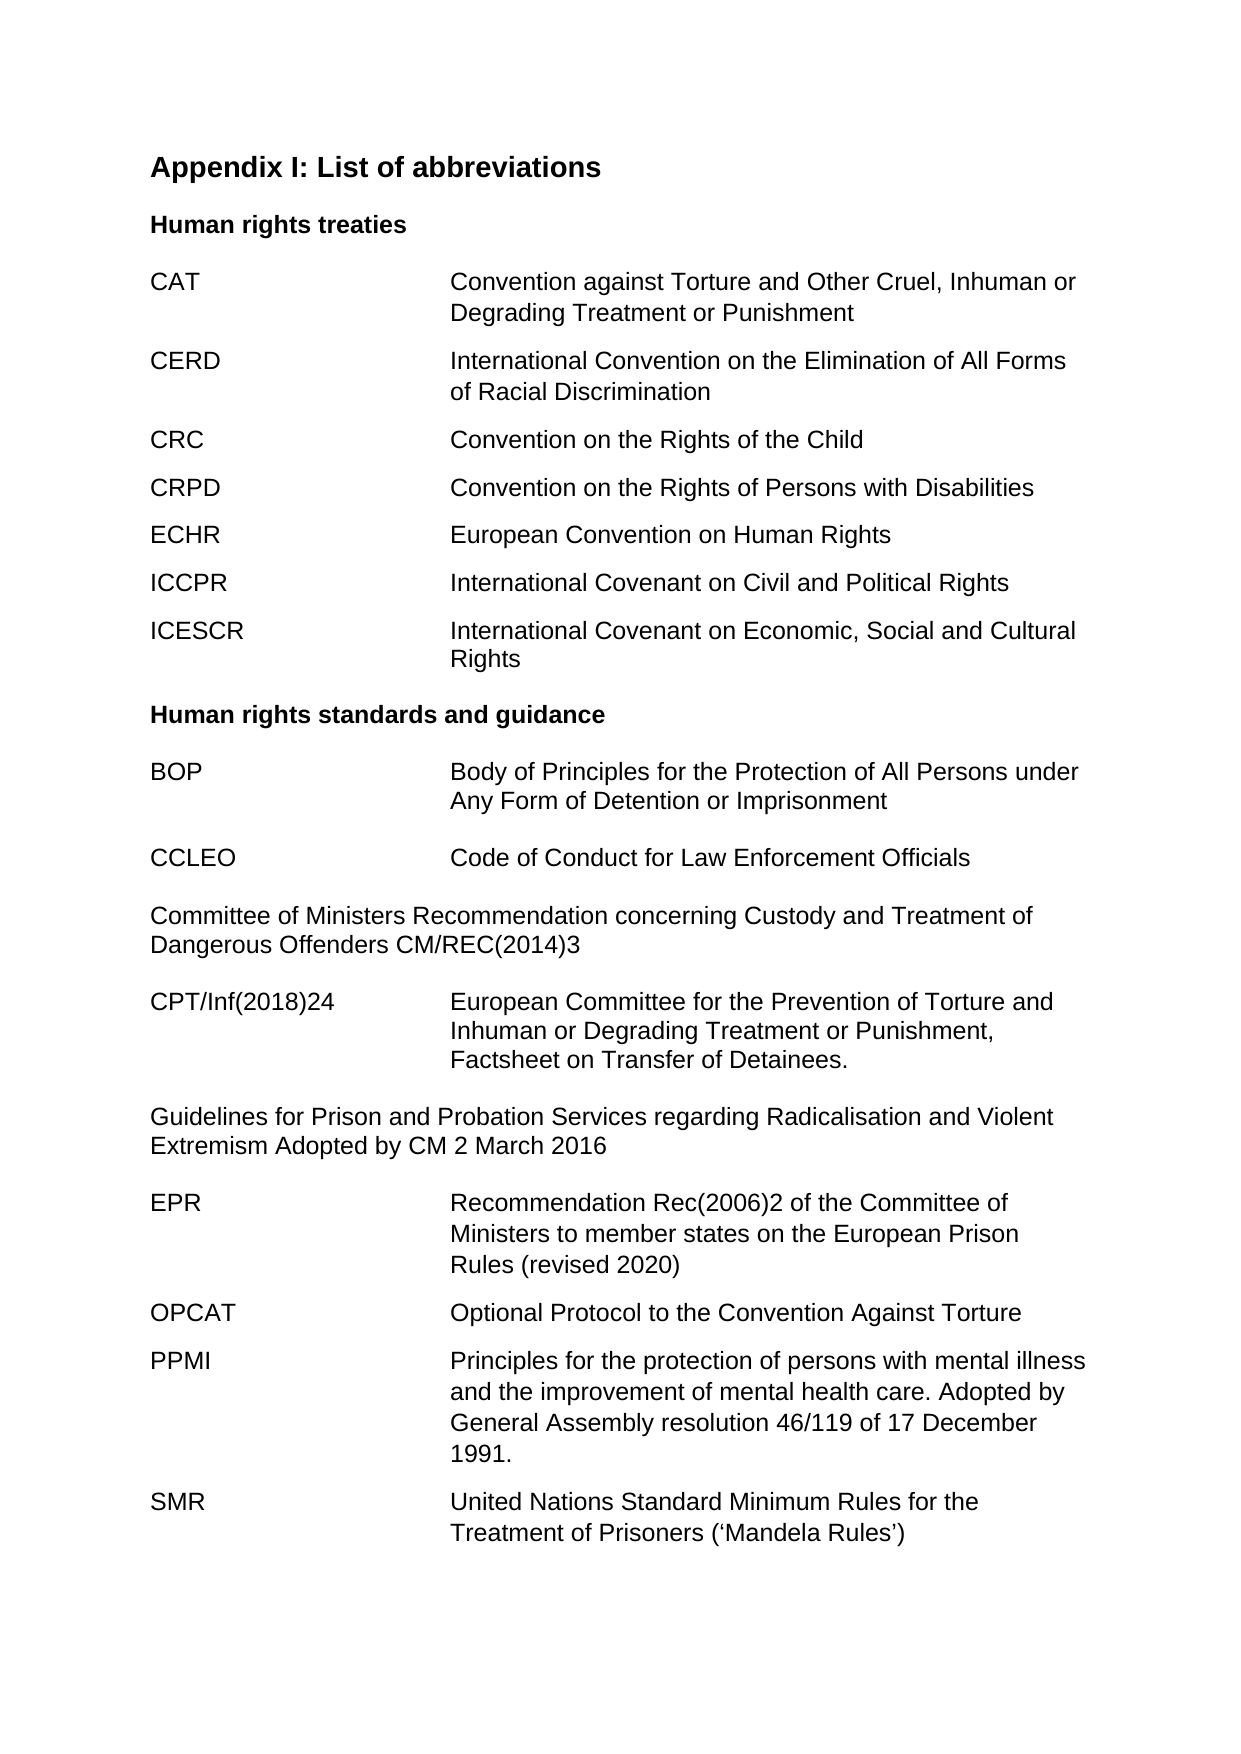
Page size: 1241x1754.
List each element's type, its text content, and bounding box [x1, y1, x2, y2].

text ECHR European Convention on Human Rights [150, 520, 1090, 549]
text SMR United Nations Standard Minimum Rules for the Treatment of Prisoners (‘Mandela Rules’) [150, 1487, 1090, 1546]
text Human rights treaties [150, 210, 1090, 239]
text OPCAT Optional Protocol to the Convention Against Torture [150, 1298, 1090, 1327]
text EPR Recommendation Rec(2006)2 of the Committee of Ministers to member states on the European Prison Rules (revised 2020) [150, 1188, 1090, 1279]
text CAT Convention against Torture and Other Cruel, Inhuman or Degrading Treatment or Punishment [150, 267, 1090, 327]
text Human rights standards and guidance [150, 699, 1090, 728]
text Guidelines for Prison and Probation Services regarding Radicalisation and Violent Extremism Adopted by CM 2 March 2016 [150, 1102, 1090, 1159]
text Appendix I: List of abbreviations [150, 150, 1090, 183]
text BOP Body of Principles for the Protection of All Persons under Any Form of Detention or Imprisonment [150, 757, 1090, 814]
text Committee of Ministers Recommendation concerning Custody and Treatment of Dangerous Offenders CM/REC(2014)3 [150, 901, 1090, 958]
text CRPD Convention on the Rights of Persons with Disabilities [150, 473, 1090, 501]
text CERD International Convention on the Elimination of All Forms of Racial Discrimination [150, 346, 1090, 406]
text CPT/Inf(2018)24 European Committee for the Prevention of Torture and Inhuman or Degrading Treatment or Punishment, Factsheet on Transfer of Detainees. [150, 987, 1090, 1073]
text CCLEO Code of Conduct for Law Enforcement Officials [150, 843, 1090, 872]
text ICCPR International Covenant on Civil and Political Rights [150, 568, 1090, 597]
text PPMI Principles for the protection of persons with mental illness and the improvement of mental health care. Adopted by General Assembly resolution 46/119 of 17 December 1991. [150, 1346, 1090, 1468]
text ICESCR International Covenant on Economic, Social and Cultural Rights [150, 616, 1090, 673]
text CRC Convention on the Rights of the Child [150, 425, 1090, 454]
